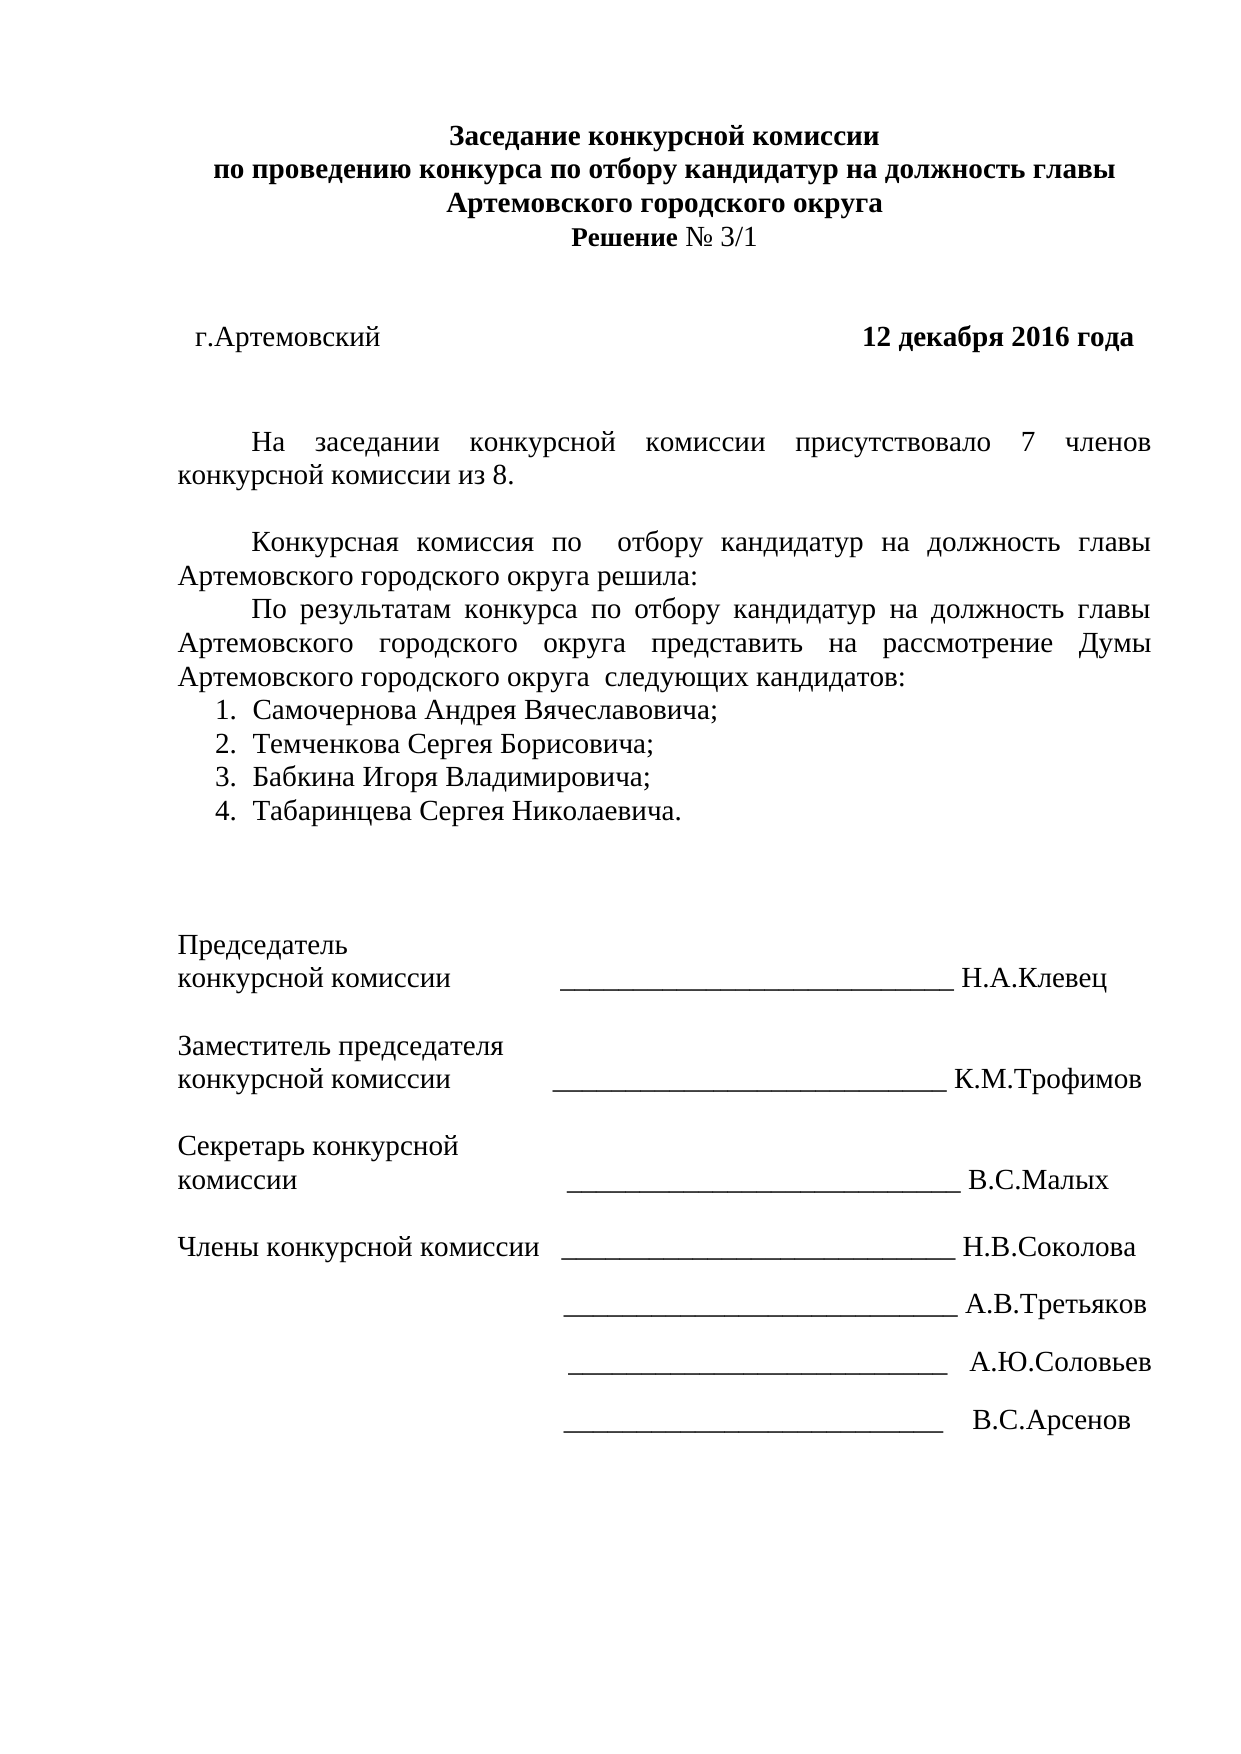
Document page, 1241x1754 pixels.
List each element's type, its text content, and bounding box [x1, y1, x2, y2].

text Члены конкурсной комиссии ___________________________ Н.В.Соколова [177, 1229, 1152, 1262]
text __________________________ В.С.Арсенов [177, 1402, 1152, 1435]
text __________________________ А.Ю.Соловьев [177, 1320, 1152, 1378]
text по проведению конкурса по отбору кандидатур на должность главы Артемовского городского округа [177, 152, 1152, 219]
text На заседании конкурсной комиссии присутствовало 7 членов конкурсной комиссии из 8. [177, 424, 1152, 491]
text комиссии ___________________________ В.С.Малых [177, 1162, 1152, 1195]
text ___________________________ А.В.Третьяков [177, 1287, 1152, 1320]
text конкурсной комиссии ___________________________ К.М.Трофимов [177, 1061, 1152, 1095]
text г.Артемовский 12 декабря 2016 года [177, 319, 1152, 353]
text Заместитель председателя [177, 1028, 1152, 1061]
text Председатель [177, 927, 1152, 961]
text Секретарь конкурсной [177, 1128, 1152, 1162]
list Темченкова Сергея Борисовича; [215, 726, 1152, 759]
text По результатам конкурса по отбору кандидатур на должность главы Артемовского городского округа представить на рассмотрение Думы Артемовского городского округа следующих кандидатов: [177, 592, 1152, 692]
text Конкурсная комиссия по отбору кандидатур на должность главы Артемовского городского округа решила: [177, 524, 1152, 592]
list Бабкина Игоря Владимировича; [215, 759, 1152, 793]
text Решение № 3/1 [177, 219, 1152, 252]
list Самочернова Андрея Вячеславовича; [215, 692, 1152, 726]
list Табаринцева Сергея Николаевича. [215, 793, 1152, 826]
text конкурсной комиссии ___________________________ Н.А.Клевец [177, 961, 1152, 994]
text Заседание конкурсной комиссии [177, 118, 1152, 152]
